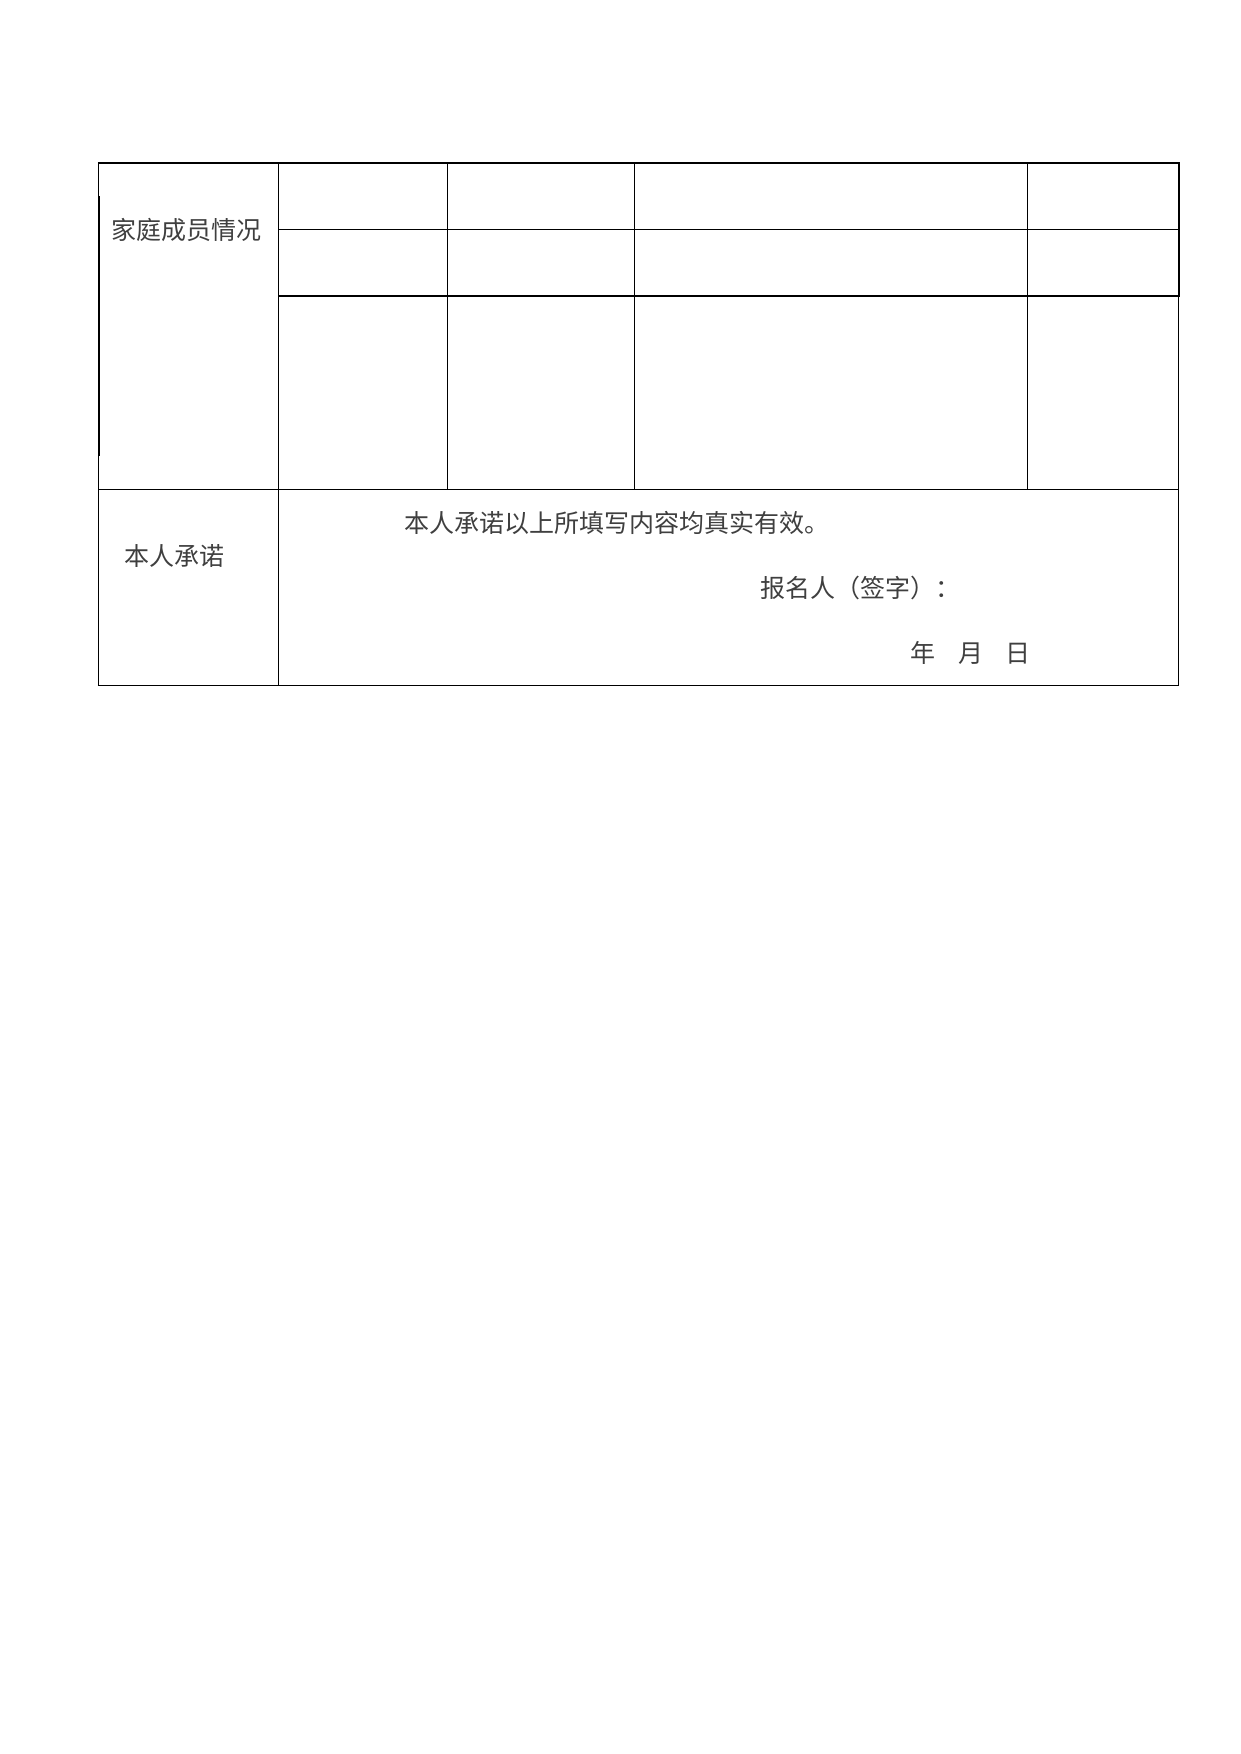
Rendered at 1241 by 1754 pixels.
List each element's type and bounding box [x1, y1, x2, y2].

table_cell [92, 162, 1185, 718]
